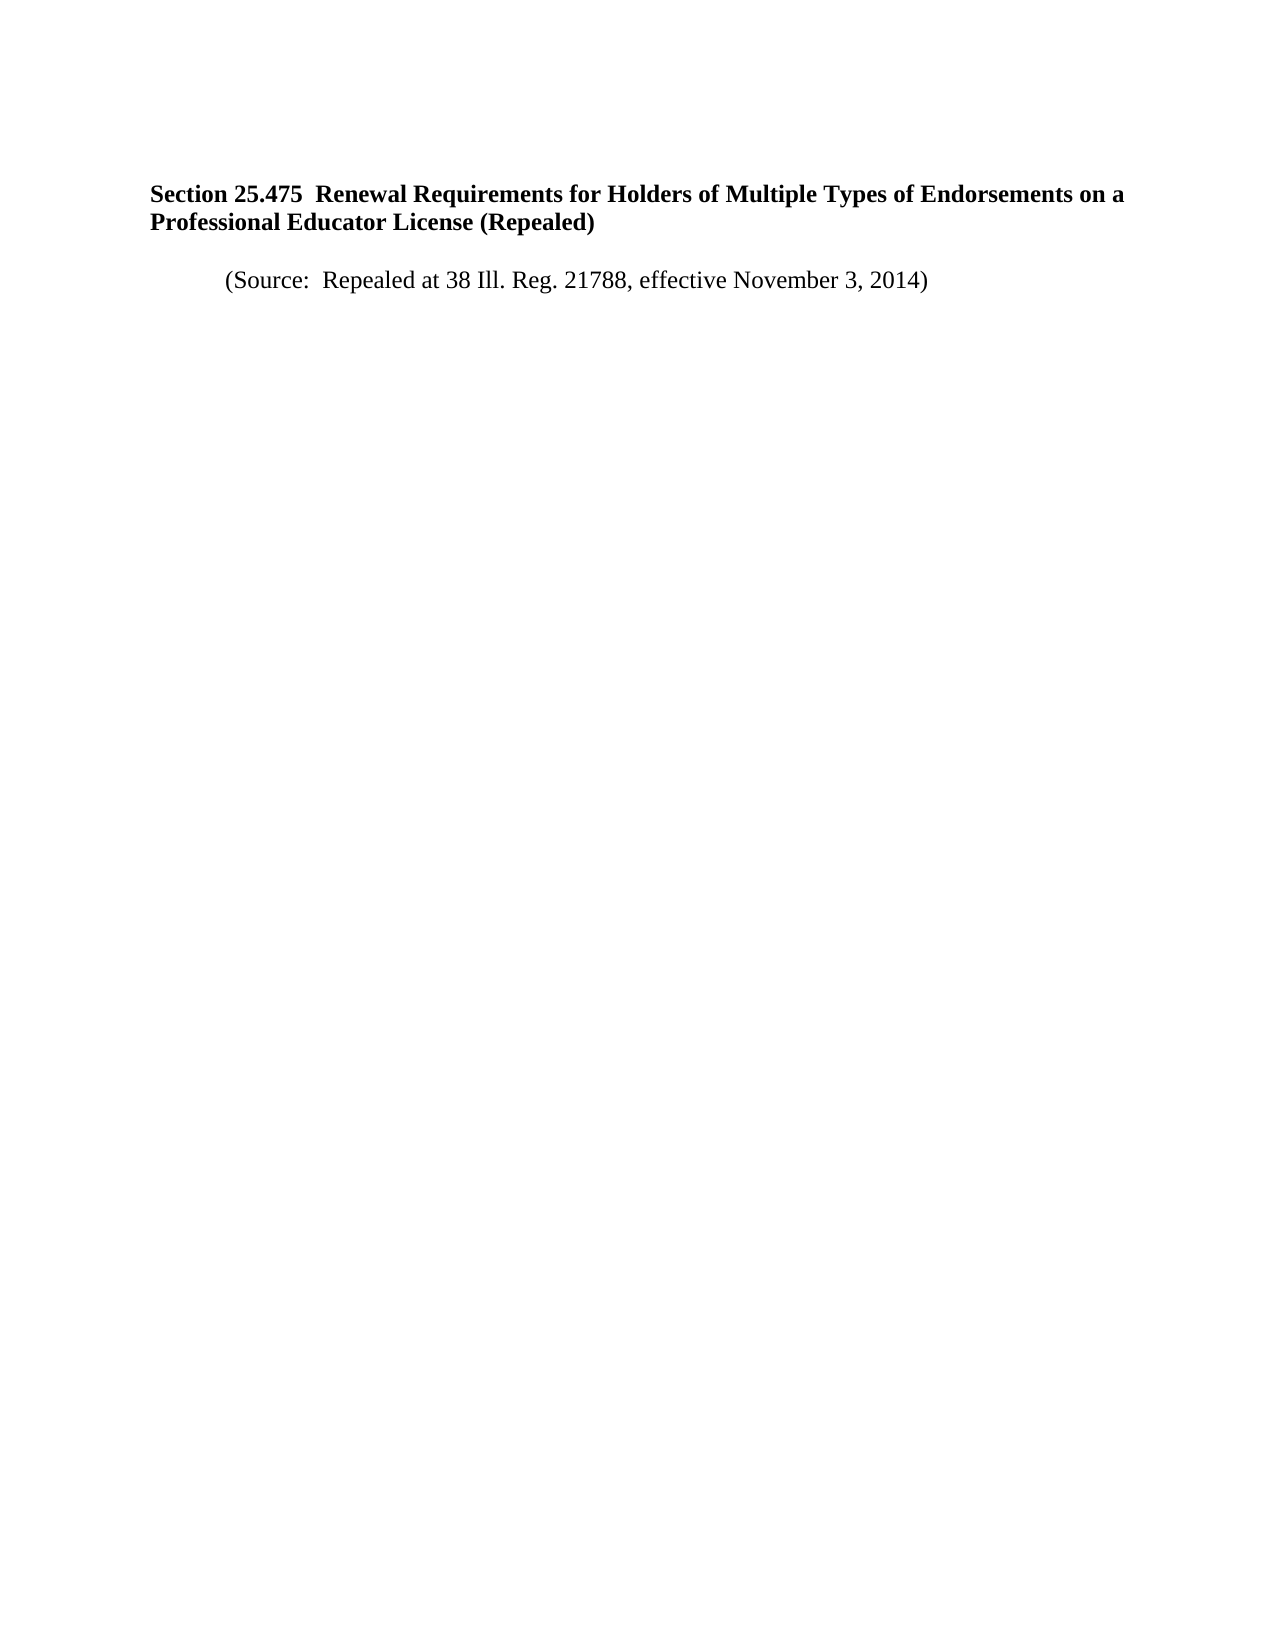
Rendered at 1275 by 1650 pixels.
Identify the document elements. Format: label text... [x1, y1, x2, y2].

text (Source: Repealed at 38 Ill. Reg. 21788, effective November 3, 2014) [225, 265, 1125, 294]
text Section 25.475 Renewal Requirements for Holders of Multiple Types of Endorsements on a Professional Educator License (Repealed) [150, 179, 1125, 236]
